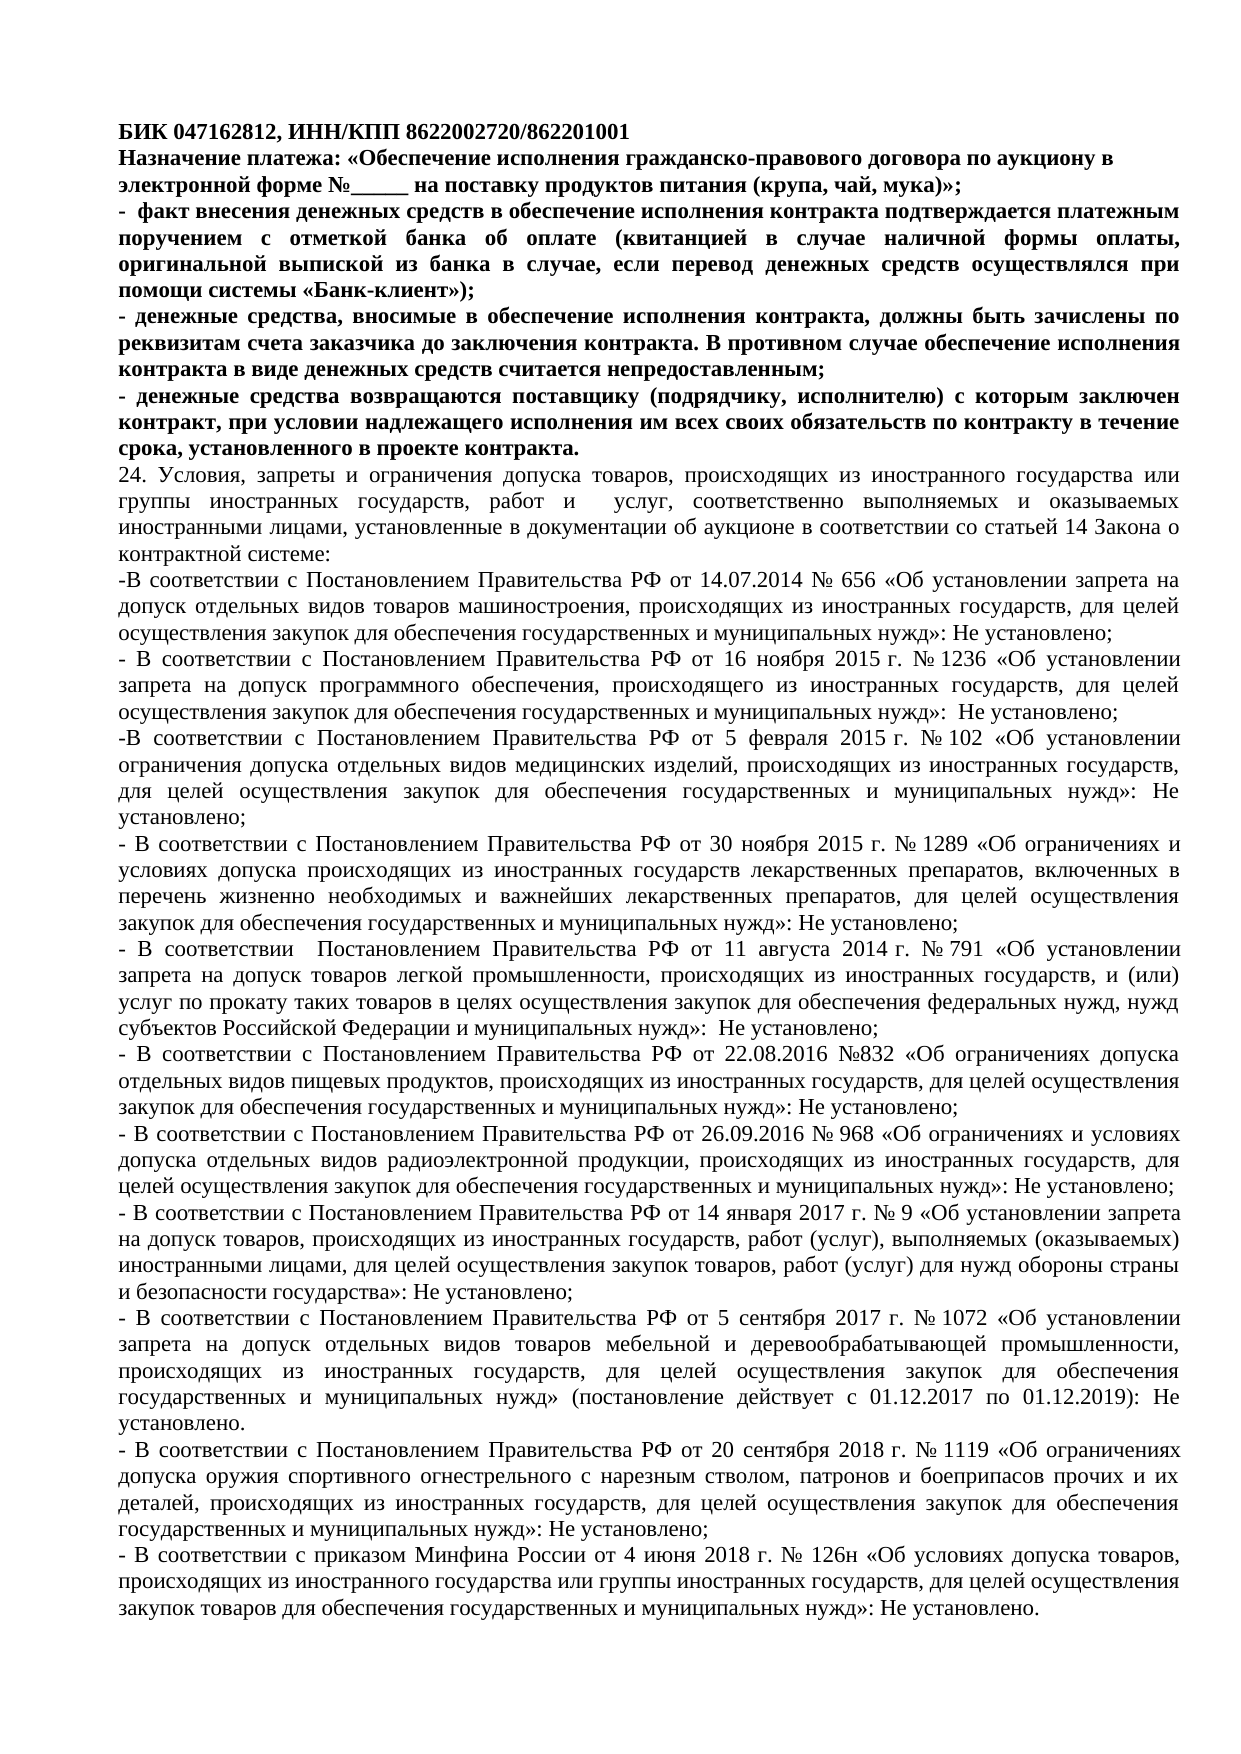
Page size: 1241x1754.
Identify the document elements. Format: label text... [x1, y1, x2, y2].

text - В соответствии с приказом Минфина России от 4 июня 2018 г. № 126н «Об условиях допуска товаров, происходящих из иностранного государства или группы иностранных государств, для целей осуществления закупок товаров для обеспечения государственных и муниципальных нужд»: Не установлено. [118, 1541, 1181, 1620]
text БИК 047162812, ИНН/КПП 8622002720/862201001 [118, 118, 1181, 144]
text - В соответствии с Постановлением Правительства РФ от 26.09.2016 № 968 «Об ограничениях и условиях допуска отдельных видов радиоэлектронной продукции, происходящих из иностранных государств, для целей осуществления закупок для обеспечения государственных и муниципальных нужд»: Не установлено; [118, 1119, 1181, 1199]
text 24. Условия, запреты и ограничения допуска товаров, происходящих из иностранного государства или группы иностранных государств, работ и услуг, соответственно выполняемых и оказываемых иностранными лицами, установленные в документации об аукционе в соответствии со статьей 14 Закона о контрактной системе: [118, 461, 1181, 566]
text -В соответствии с Постановлением Правительства РФ от 5 февраля 2015 г. № 102 «Об установлении ограничения допуска отдельных видов медицинских изделий, происходящих из иностранных государств, для целей осуществления закупок для обеспечения государственных и муниципальных нужд»: Не установлено; [118, 724, 1181, 830]
text - В соответствии Постановлением Правительства РФ от 11 августа 2014 г. № 791 «Об установлении запрета на допуск товаров легкой промышленности, происходящих из иностранных государств, и (или) услуг по прокату таких товаров в целях осуществления закупок для обеспечения федеральных нужд, нужд субъектов Российской Федерации и муниципальных нужд»: Не установлено; [118, 935, 1181, 1041]
text - В соответствии с Постановлением Правительства РФ от 30 ноября 2015 г. № 1289 «Об ограничениях и условиях допуска происходящих из иностранных государств лекарственных препаратов, включенных в перечень жизненно необходимых и важнейших лекарственных препаратов, для целей осуществления закупок для обеспечения государственных и муниципальных нужд»: Не установлено; [118, 830, 1181, 935]
text - В соответствии с Постановлением Правительства РФ от 20 сентября 2018 г. № 1119 «Об ограничениях допуска оружия спортивного огнестрельного с нарезным стволом, патронов и боеприпасов прочих и их деталей, происходящих из иностранных государств, для целей осуществления закупок для обеспечения государственных и муниципальных нужд»: Не установлено; [118, 1436, 1181, 1541]
text - В соответствии с Постановлением Правительства РФ от 5 сентября 2017 г. № 1072 «Об установлении запрета на допуск отдельных видов товаров мебельной и деревообрабатывающей промышленности, происходящих из иностранных государств, для целей осуществления закупок для обеспечения государственных и муниципальных нужд» (постановление действует с 01.12.2017 по 01.12.2019): Не установлено. [118, 1304, 1181, 1436]
text Назначение платежа: «Обеспечение исполнения гражданско-правового договора по аукциону в электронной форме №_____ на поставку продуктов питания (крупа, чай, мука)»; [118, 144, 1181, 197]
text - В соответствии с Постановлением Правительства РФ от 14 января 2017 г. № 9 «Об установлении запрета на допуск товаров, происходящих из иностранных государств, работ (услуг), выполняемых (оказываемых) иностранными лицами, для целей осуществления закупок товаров, работ (услуг) для нужд обороны страны и безопасности государства»: Не установлено; [118, 1199, 1181, 1304]
text - факт внесения денежных средств в обеспечение исполнения контракта подтверждается платежным поручением с отметкой банка об оплате (квитанцией в случае наличной формы оплаты, оригинальной выпиской из банка в случае, если перевод денежных средств осуществлялся при помощи системы «Банк-клиент»); [118, 197, 1181, 303]
text - денежные средства, вносимые в обеспечение исполнения контракта, должны быть зачислены по реквизитам счета заказчика до заключения контракта. В противном случае обеспечение исполнения контракта в виде денежных средств считается непредоставленным; [118, 303, 1181, 382]
text - В соответствии с Постановлением Правительства РФ от 16 ноября 2015 г. № 1236 «Об установлении запрета на допуск программного обеспечения, происходящего из иностранных государств, для целей осуществления закупок для обеспечения государственных и муниципальных нужд»: Не установлено; [118, 645, 1181, 724]
text - денежные средства возвращаются поставщику (подрядчику, исполнителю) с которым заключен контракт, при условии надлежащего исполнения им всех своих обязательств по контракту в течение срока, установленного в проекте контракта. [118, 382, 1181, 461]
text - В соответствии с Постановлением Правительства РФ от 22.08.2016 №832 «Об ограничениях допуска отдельных видов пищевых продуктов, происходящих из иностранных государств, для целей осуществления закупок для обеспечения государственных и муниципальных нужд»: Не установлено; [118, 1041, 1181, 1119]
text -В соответствии с Постановлением Правительства РФ от 14.07.2014 № 656 «Об установлении запрета на допуск отдельных видов товаров машиностроения, происходящих из иностранных государств, для целей осуществления закупок для обеспечения государственных и муниципальных нужд»: Не установлено; [118, 566, 1181, 645]
